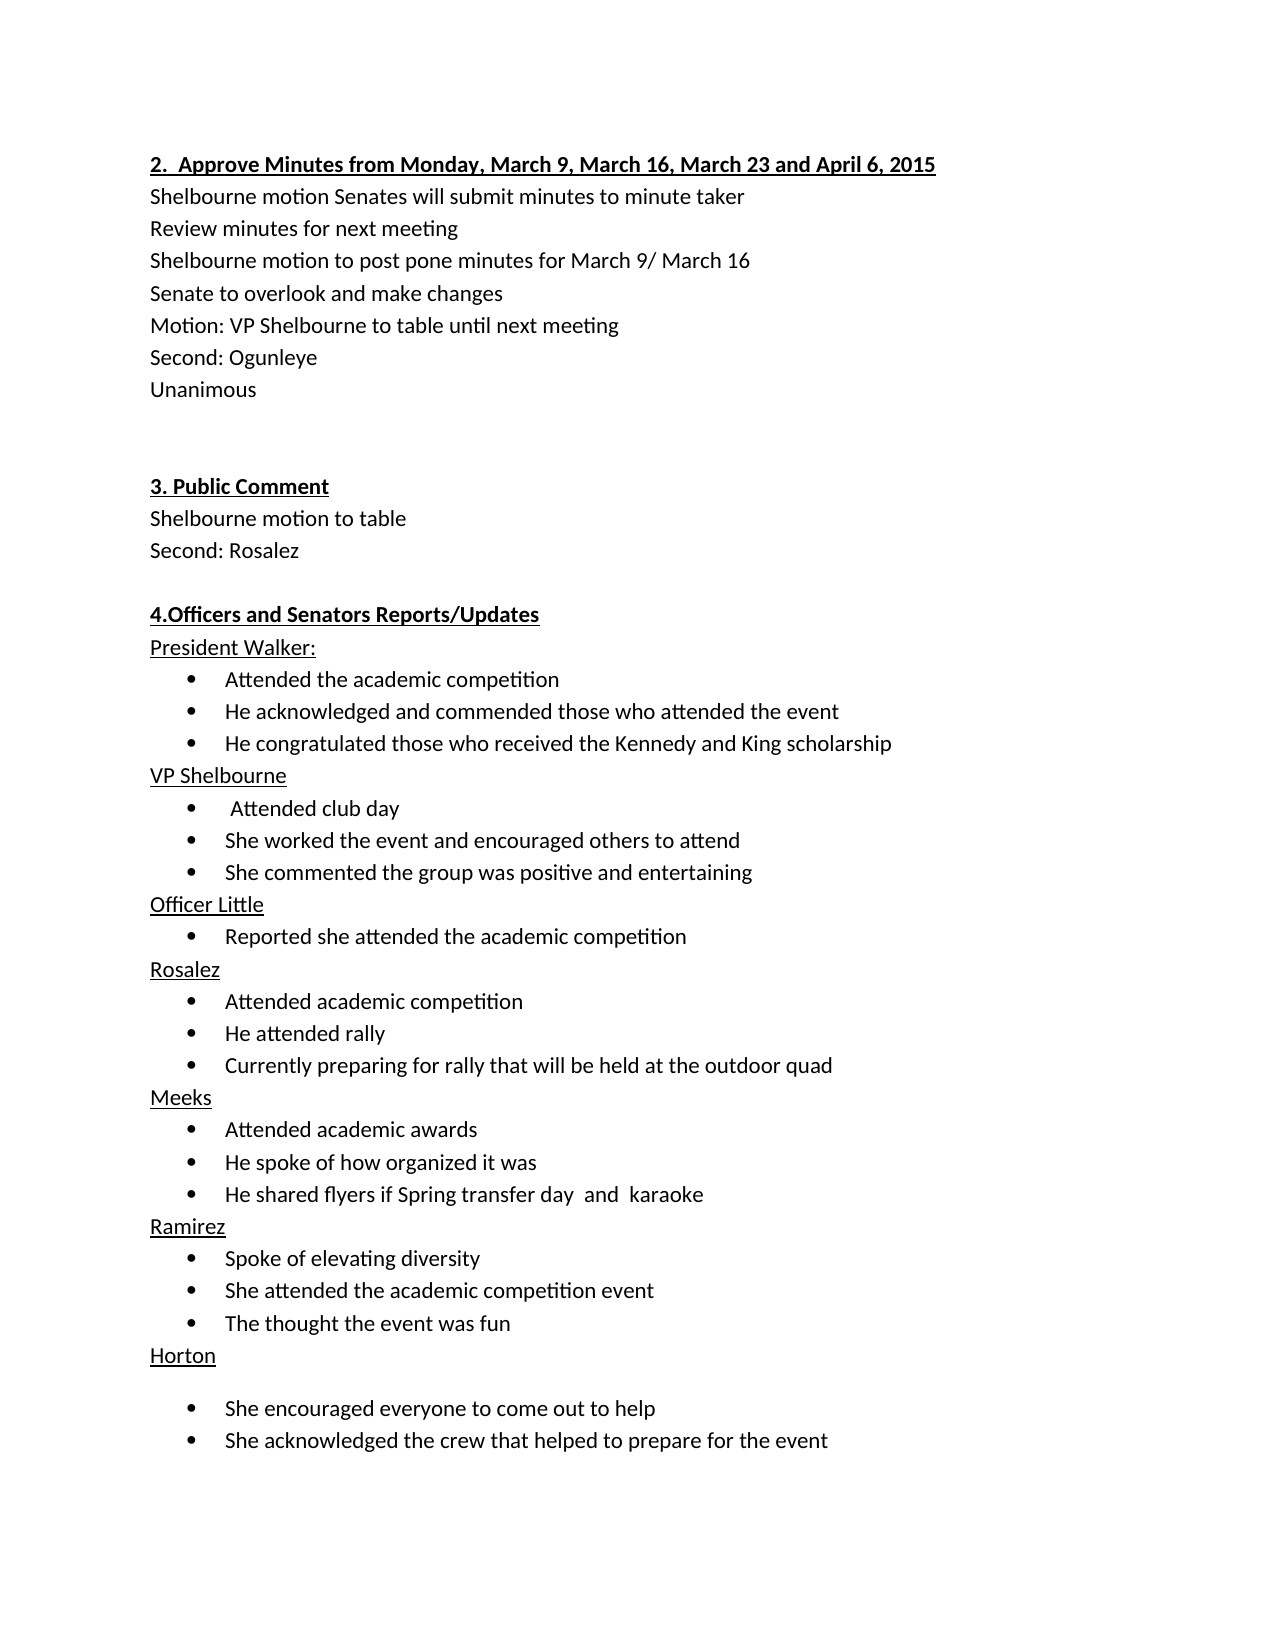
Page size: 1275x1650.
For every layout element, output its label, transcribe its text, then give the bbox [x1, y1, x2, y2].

text Shelbourne motion Senates will submit minutes to minute taker [150, 182, 1125, 210]
text 3. Public Comment [150, 472, 1125, 500]
text Rosalez [150, 955, 1125, 983]
list Attended academic awards [187, 1116, 1125, 1144]
list He congratulated those who received the Kennedy and King scholarship [187, 729, 1125, 757]
text Meeks [150, 1083, 1125, 1111]
text VP Shelbourne [150, 762, 1125, 789]
text Horton [150, 1341, 1125, 1369]
text Second: Rosalez [150, 536, 1125, 564]
text 4.Officers and Senators Reports/Updates [150, 601, 1125, 629]
text 2. Approve Minutes from Monday, March 9, March 16, March 23 and April 6, 2015 [150, 150, 1125, 178]
list Attended academic competition [187, 987, 1125, 1015]
list He attended rally [187, 1019, 1125, 1047]
text Review minutes for next meeting [150, 214, 1125, 242]
list He shared flyers if Spring transfer day and karaoke [187, 1180, 1125, 1208]
list Attended the academic competition [187, 665, 1125, 693]
text Shelbourne motion to table [150, 504, 1125, 532]
list She worked the event and encouraged others to attend [187, 826, 1125, 854]
list She attended the academic competition event [187, 1277, 1125, 1304]
text Shelbourne motion to post pone minutes for March 9/ March 16 [150, 247, 1125, 274]
list Spoke of elevating diversity [187, 1244, 1125, 1272]
list He acknowledged and commended those who attended the event [187, 697, 1125, 725]
text Unanimous [150, 375, 1125, 403]
list Currently preparing for rally that will be held at the outdoor quad [187, 1051, 1125, 1079]
text President Walker: [150, 633, 1125, 661]
list She encouraged everyone to come out to help [187, 1394, 1125, 1422]
list She commented the group was positive and entertaining [187, 858, 1125, 886]
list Reported she attended the academic competition [187, 922, 1125, 951]
text Second: Ogunleye [150, 343, 1125, 371]
text Ramirez [150, 1212, 1125, 1240]
text Officer Little [150, 890, 1125, 918]
list He spoke of how organized it was [187, 1148, 1125, 1176]
list Attended club day [187, 794, 1125, 822]
text Motion: VP Shelbourne to table until next meeting [150, 311, 1125, 339]
text Senate to overlook and make changes [150, 279, 1125, 307]
list She acknowledged the crew that helped to prepare for the event [187, 1426, 1125, 1454]
list The thought the event was fun [187, 1309, 1125, 1337]
